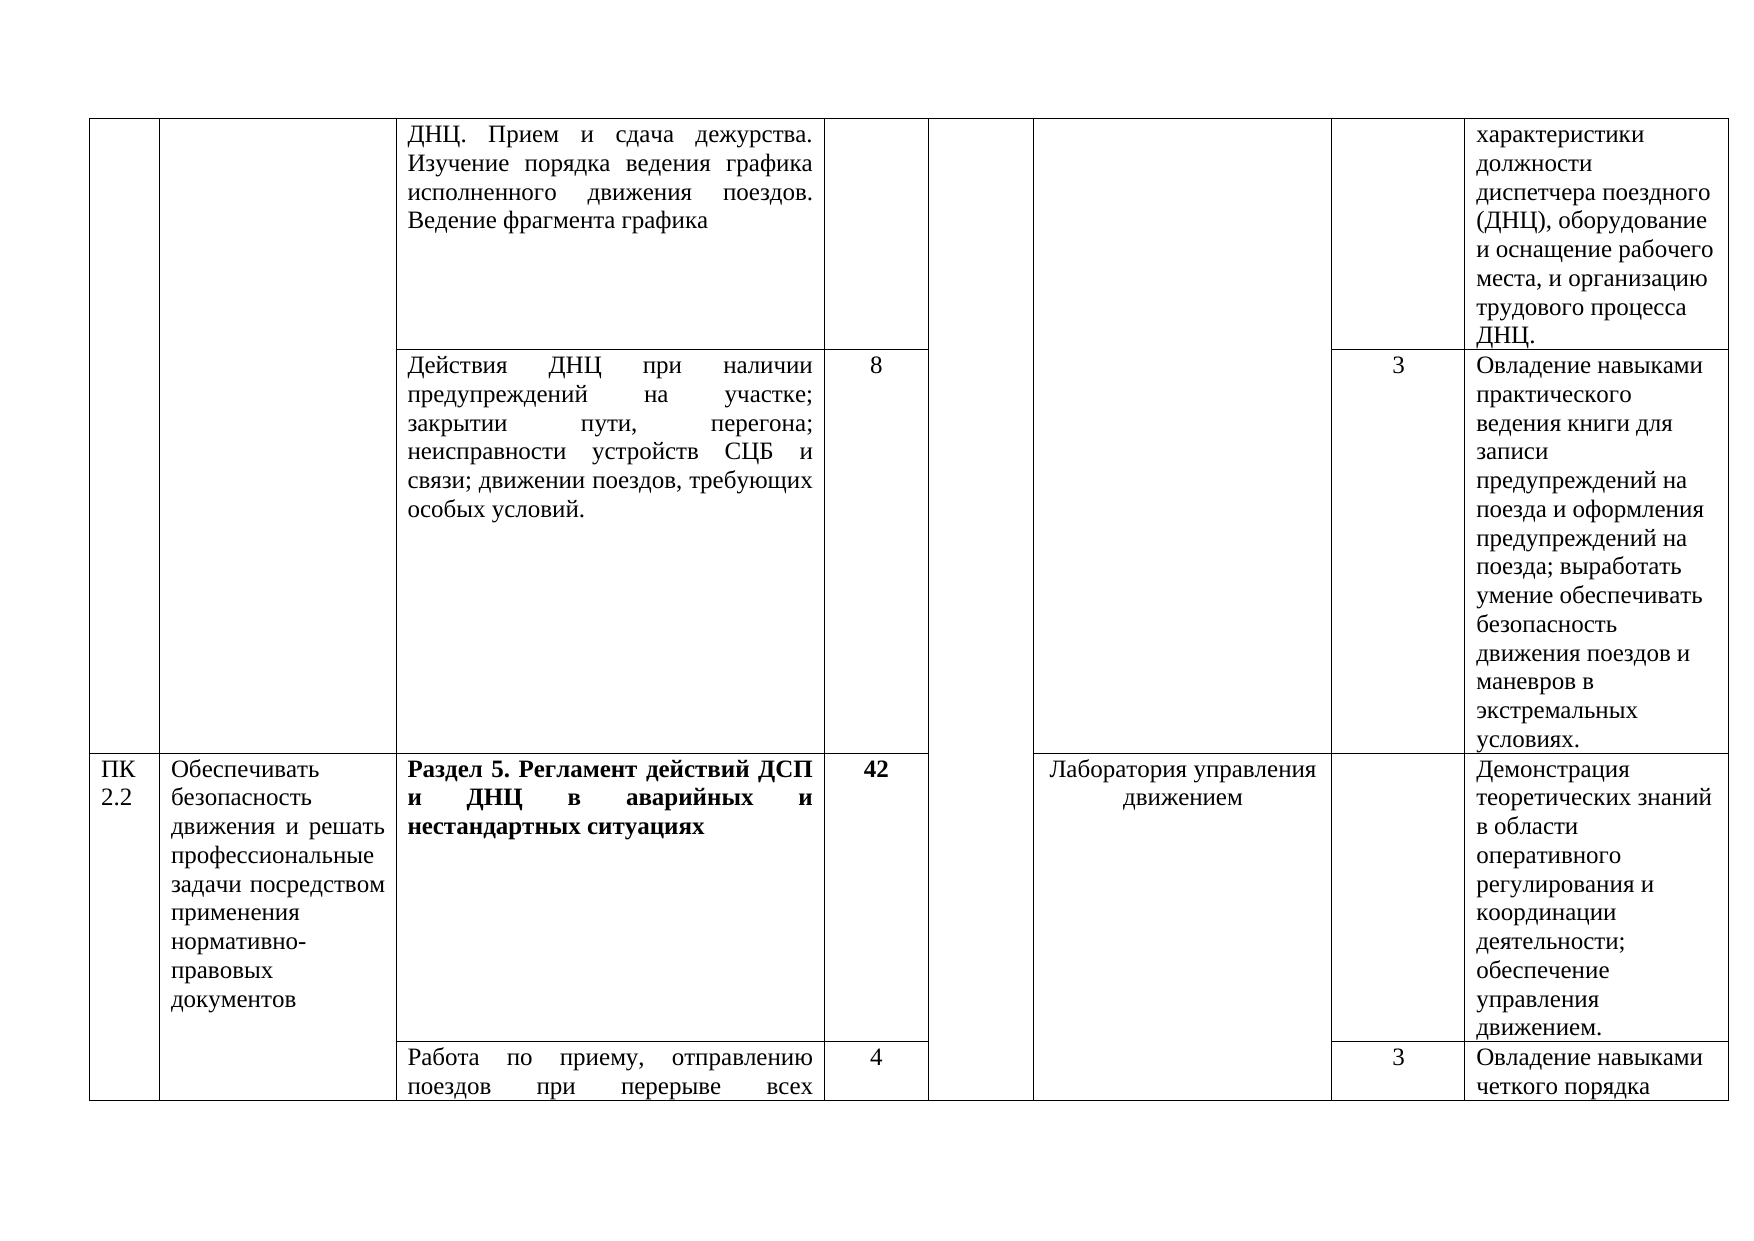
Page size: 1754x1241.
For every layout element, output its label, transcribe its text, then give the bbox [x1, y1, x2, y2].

table_cell 3 [1332, 119, 1464, 349]
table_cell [397, 1042, 824, 1100]
table_cell Действия ДНЦ при наличии предупреждений на участке; закрытии пути, перегона; неисправности устройств СЦБ и связи; движении поездов, требующих особых условий. [397, 350, 824, 753]
table_cell 3 [1332, 1042, 1464, 1100]
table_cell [1465, 1042, 1728, 1100]
table_cell Демонстрация теоретических знаний в области оперативного регулирования и координации деятельности; обеспечение управления движением. [1465, 754, 1728, 1041]
table_cell 3 [1332, 350, 1464, 753]
table_cell Обеспечивать безопасность движения и решать профессиональные задачи посредством применения нормативно-правовых документов [160, 754, 396, 1100]
table_cell 4 [825, 119, 928, 349]
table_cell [397, 119, 824, 349]
table_cell [1332, 754, 1464, 1041]
table_cell Раздел 5. Регламент действий ДСП и ДНЦ в аварийных и нестандартных ситуациях [397, 754, 824, 1041]
table_cell Лаборатория управления движением [1034, 754, 1331, 1100]
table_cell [1465, 119, 1728, 349]
table_cell ПК 2.2 [90, 754, 159, 1100]
table_cell 42 [825, 754, 928, 1041]
table_cell Овладение навыками практического ведения книги для записи предупреждений на поезда и оформления предупреждений на поезда; выработать умение обеспечивать безопасность движения поездов и маневров в экстремальных условиях. [1465, 350, 1728, 753]
table_cell 4 [825, 1042, 928, 1100]
table_cell 8 [825, 350, 928, 753]
